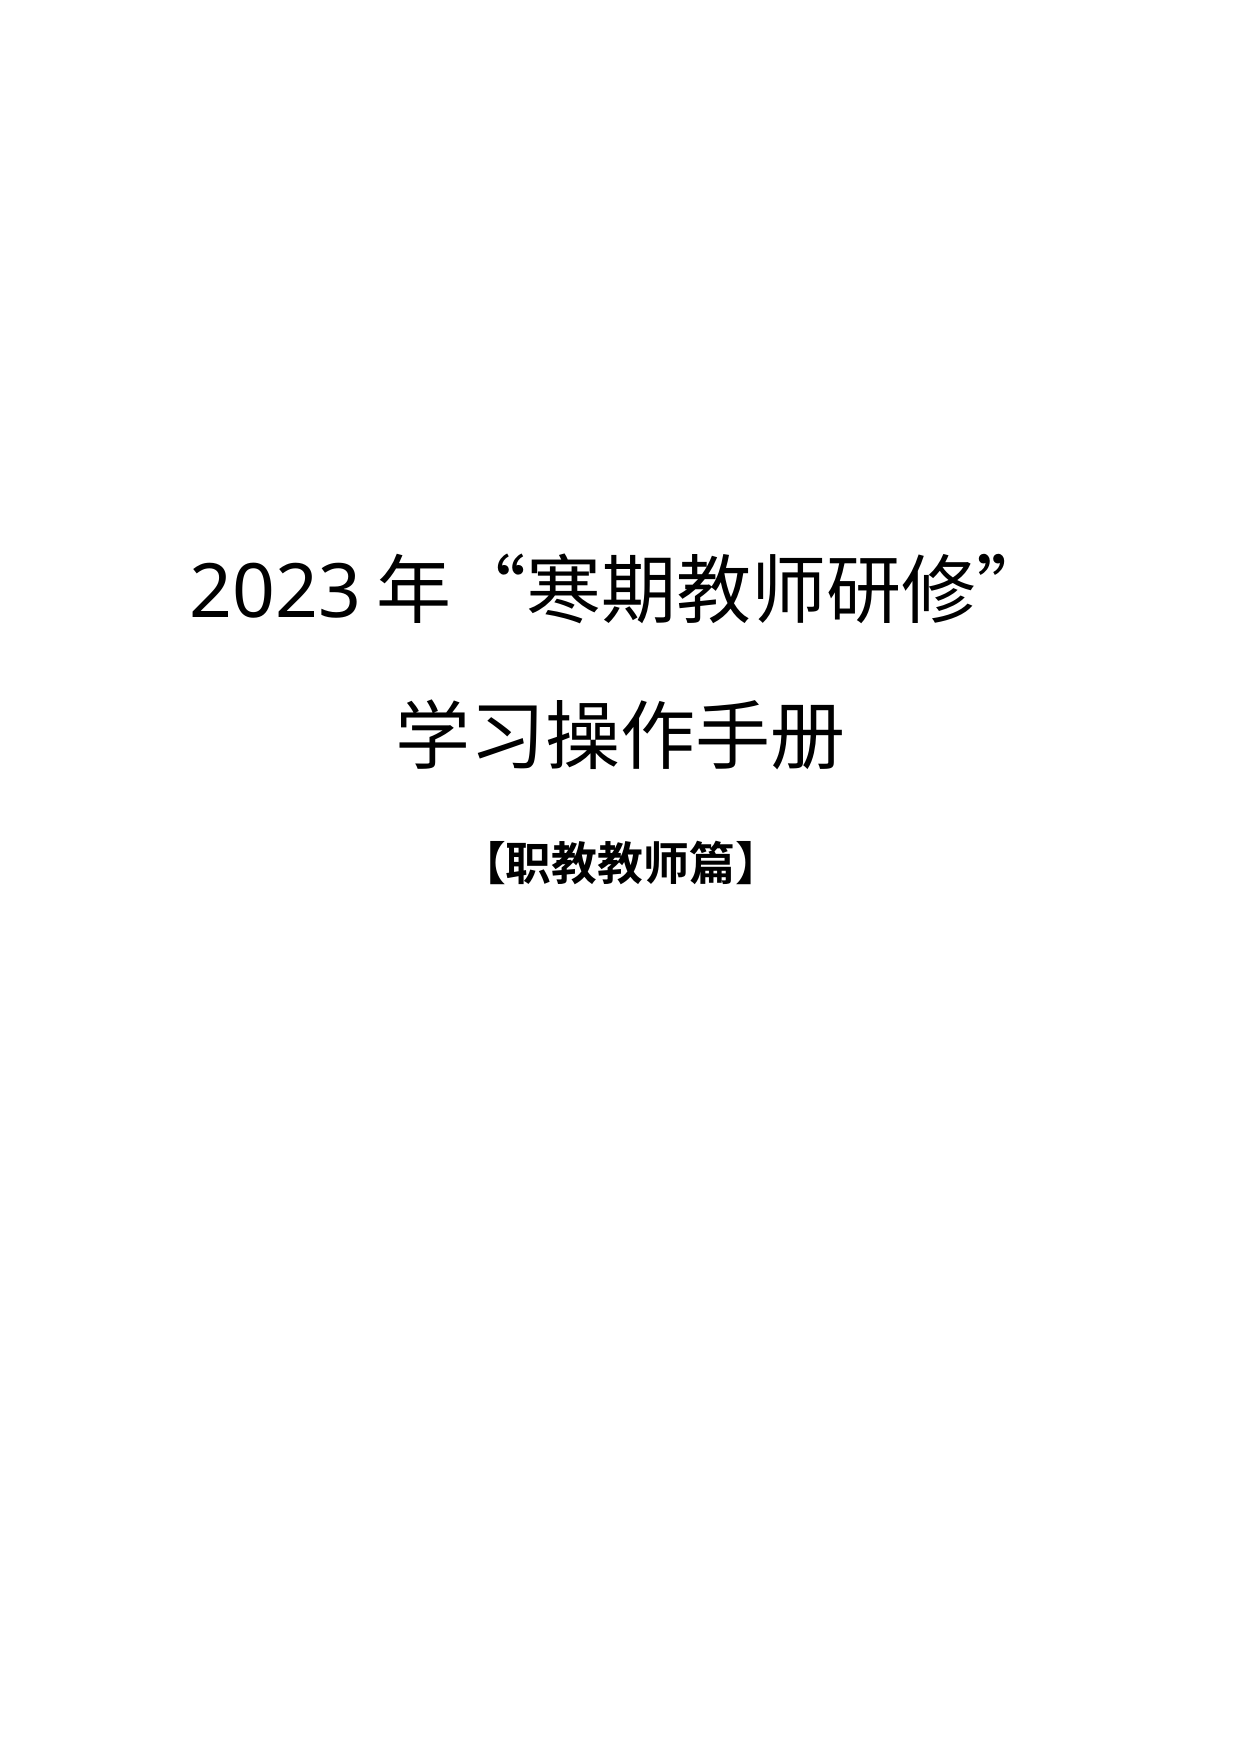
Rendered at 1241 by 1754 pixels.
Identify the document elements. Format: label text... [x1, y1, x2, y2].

text 2023年“寒期教师研修” [187, 519, 1053, 649]
text 【职教教师篇】 [187, 812, 1053, 909]
text 学习操作手册 [187, 666, 1053, 796]
